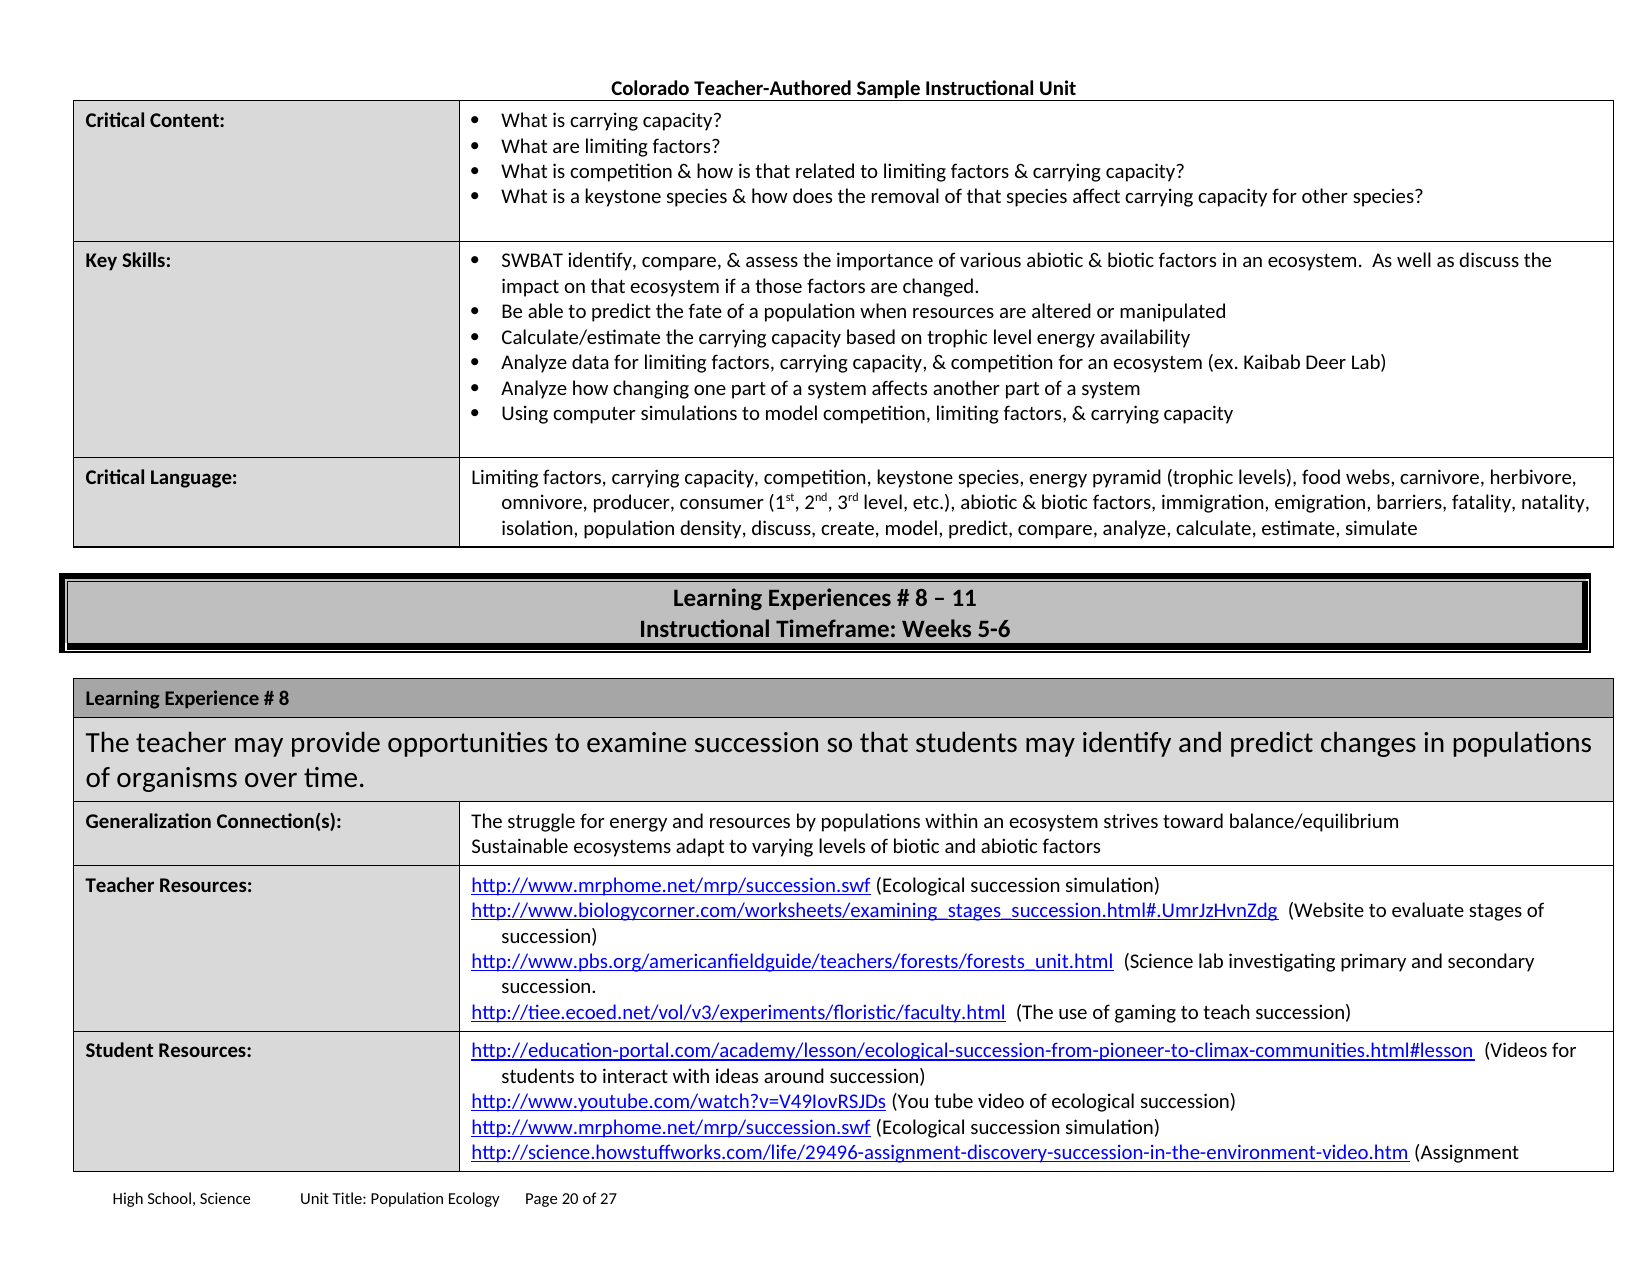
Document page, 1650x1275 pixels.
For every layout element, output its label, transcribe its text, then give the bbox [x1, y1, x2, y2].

table_cell Key Skills: [74, 242, 459, 457]
table_cell Student Resources: [74, 1032, 459, 1171]
table_cell Generalization Connection(s): [74, 802, 459, 865]
table_cell Limiting factors, carrying capacity, competition, keystone species, energy pyramid (trophic levels), food webs, carnivore, herbivore, omnivore, producer, consumer (1st, 2nd, 3rd level, etc.), abiotic & biotic factors, immigration, emigration, barriers, fatality, natality, isolation, population density, discuss, create, model, predict, compare, analyze, calculate, estimate, simulate [460, 458, 1613, 546]
table_cell Critical Language: [74, 458, 459, 546]
table_cell What is carrying capacity? What are limiting factors? What is competition & how is that related to limiting factors & carrying capacity? What is a keystone species & how does the removal of that species affect carrying capacity for other species? [460, 101, 1613, 241]
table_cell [460, 1032, 1613, 1171]
table_header Learning Experience # 8 [74, 679, 1613, 717]
table_header Learning Experiences # 8 – 11 Instructional Timeframe: Weeks 5-6 [68, 582, 1582, 643]
table_cell The struggle for energy and resources by populations within an ecosystem strives toward balance/equilibrium Sustainable ecosystems adapt to varying levels of biotic and abiotic factors [460, 802, 1613, 865]
table_cell http://www.mrphome.net/mrp/succession.swf (Ecological succession simulation) http://www.biologycorner.com/worksheets/examining_stages_succession.html#.UmrJzHvnZdg (Website to evaluate stages of succession) http://www.pbs.org/americanfieldguide/teachers/forests/forests_unit.html (Science lab investigating primary and secondary succession. http://tiee.ecoed.net/vol/v3/experiments/floristic/faculty.html (The use of gaming to teach succession) [460, 866, 1613, 1031]
table_cell SWBAT identify, compare, & assess the importance of various abiotic & biotic factors in an ecosystem. As well as discuss the impact on that ecosystem if a those factors are changed. Be able to predict the fate of a population when resources are altered or manipulated Calculate/estimate the carrying capacity based on trophic level energy availability Analyze data for limiting factors, carrying capacity, & competition for an ecosystem (ex. Kaibab Deer Lab) Analyze how changing one part of a system affects another part of a system Using computer simulations to model competition, limiting factors, & carrying capacity [460, 242, 1613, 457]
table_cell The teacher may provide opportunities to examine succession so that students may identify and predict changes in populations of organisms over time. [74, 718, 1613, 801]
table_cell Teacher Resources: [74, 866, 459, 1031]
table_cell Critical Content: [74, 101, 459, 241]
